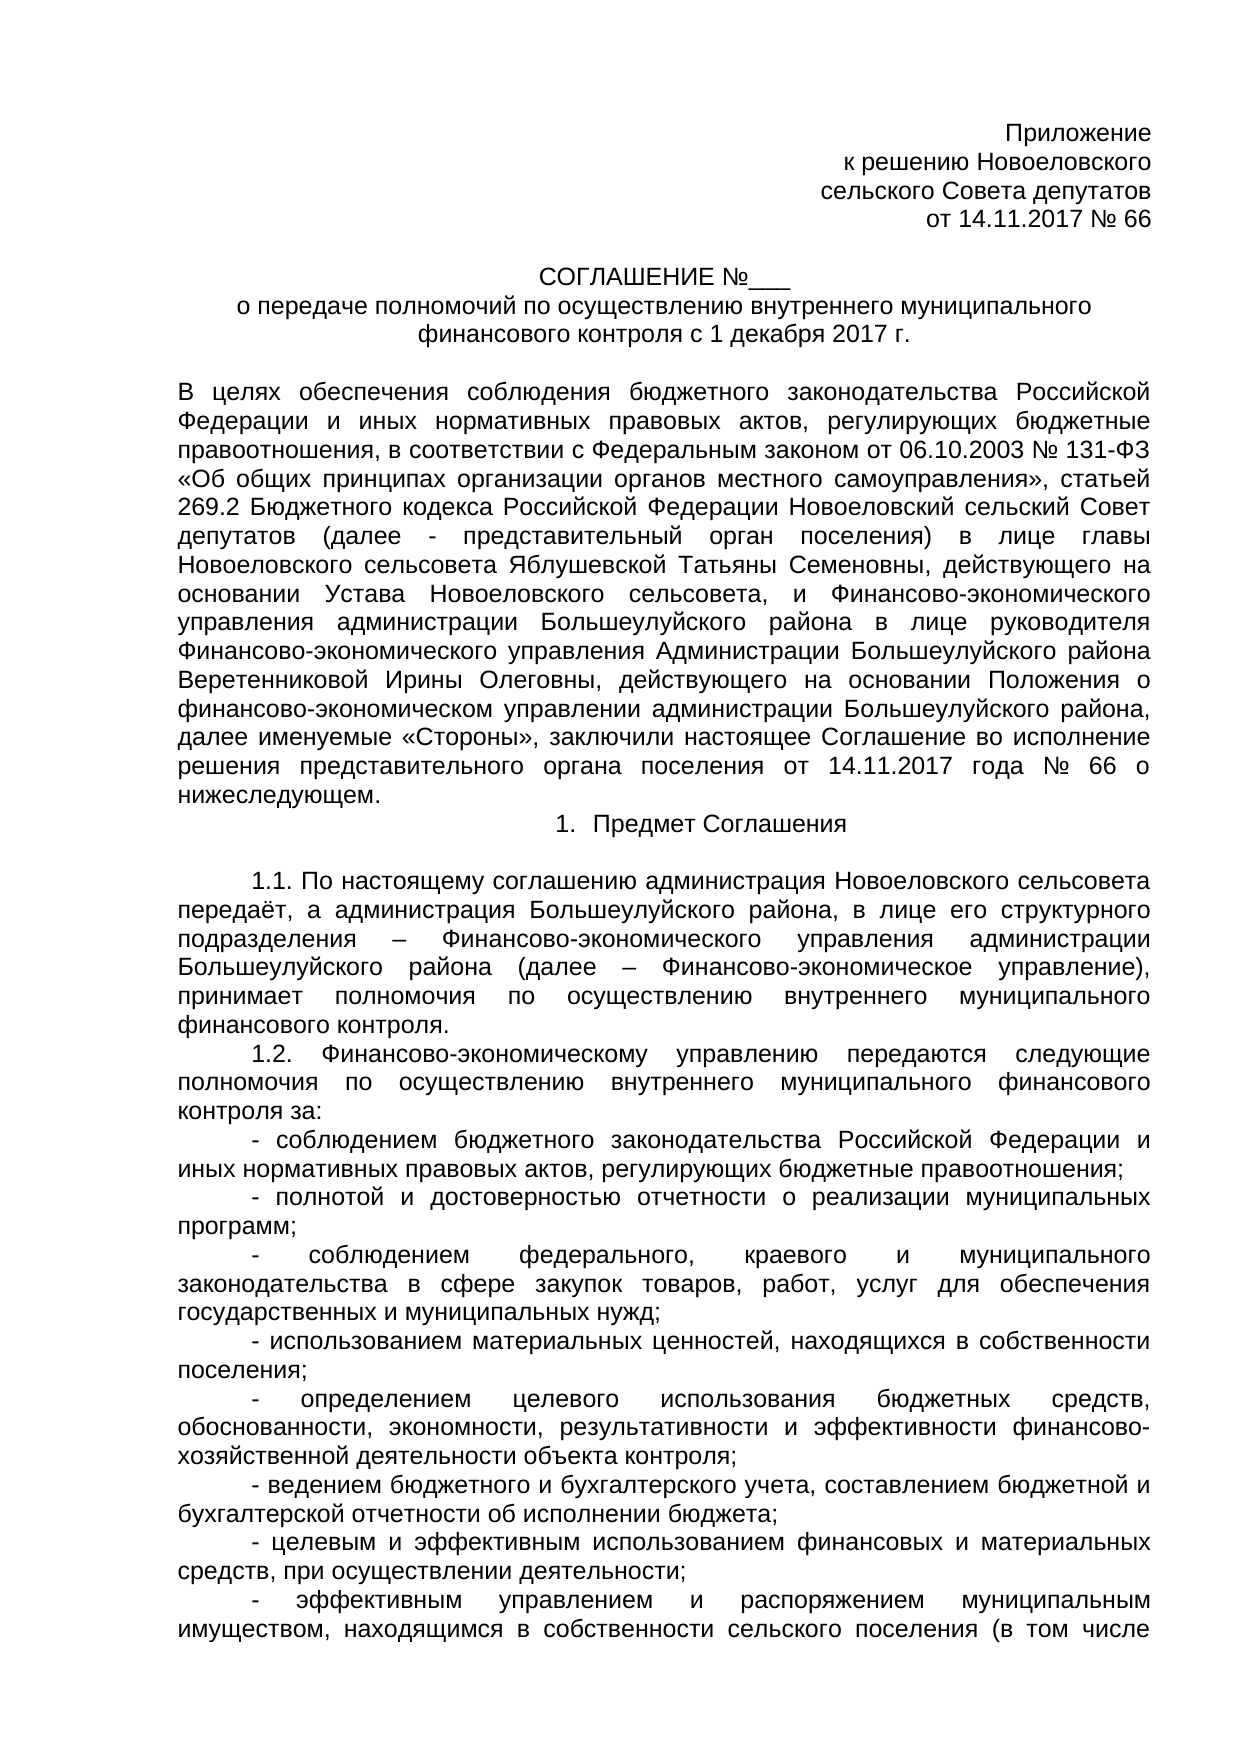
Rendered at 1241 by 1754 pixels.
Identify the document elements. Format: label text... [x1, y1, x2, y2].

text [177, 1585, 1152, 1642]
text к решению Новоеловского [177, 147, 1152, 176]
text 1.1. По настоящему соглашению администрация Новоеловского сельсовета передаёт, а администрация Большеулуйского района, в лице его структурного подразделения – Финансово-экономического управления администрации Большеулуйского района (далее – Финансово-экономическое управление), принимает полномочия по осуществлению внутреннего муниципального финансового контроля. [177, 866, 1152, 1038]
text 1.2. Финансово-экономическому управлению передаются следующие полномочия по осуществлению внутреннего муниципального финансового контроля за: [177, 1038, 1152, 1125]
text - целевым и эффективным использованием финансовых и материальных средств, при осуществлении деятельности; [177, 1527, 1152, 1585]
text - определением целевого использования бюджетных средств, обоснованности, экономности, результативности и эффективности финансово-хозяйственной деятельности объекта контроля; [177, 1383, 1152, 1470]
text - использованием материальных ценностей, находящихся в собственности поселения; [177, 1326, 1152, 1383]
text - ведением бюджетного и бухгалтерского учета, составлением бюджетной и бухгалтерской отчетности об исполнении бюджета; [177, 1470, 1152, 1527]
text СОГЛАШЕНИЕ №___ [177, 262, 1152, 291]
text - полнотой и достоверностью отчетности о реализации муниципальных программ; [177, 1182, 1152, 1240]
text В целях обеспечения соблюдения бюджетного законодательства Российской Федерации и иных нормативных правовых актов, регулирующих бюджетные правоотношения, в соответствии с Федеральным законом от 06.10.2003 № 131-ФЗ «Об общих принципах организации органов местного самоуправления», статьей 269.2 Бюджетного кодекса Российской Федерации Новоеловский сельский Совет депутатов (далее - представительный орган поселения) в лице главы Новоеловского сельсовета Яблушевской Татьяны Семеновны, действующего на основании Устава Новоеловского сельсовета, и Финансово-экономического управления администрации Большеулуйского района в лице руководителя Финансово-экономического управления Администрации Большеулуйского района Веретенниковой Ирины Олеговны, действующего на основании Положения о финансово-экономическом управлении администрации Большеулуйского района, далее именуемые «Стороны», заключили настоящее Соглашение во исполнение решения представительного органа поселения от 14.11.2017 года № 66 о нижеследующем. [177, 377, 1152, 808]
list Предмет Соглашения [251, 808, 1152, 837]
text о передаче полномочий по осуществлению внутреннего муниципального финансового контроля с 1 декабря 2017 г. [177, 291, 1152, 348]
text сельского Совета депутатов [177, 176, 1152, 204]
text - соблюдением федерального, краевого и муниципального законодательства в сфере закупок товаров, работ, услуг для обеспечения государственных и муниципальных нужд; [177, 1240, 1152, 1326]
text от 14.11.2017 № 66 [177, 204, 1152, 233]
text - соблюдением бюджетного законодательства Российской Федерации и иных нормативных правовых актов, регулирующих бюджетные правоотношения; [177, 1125, 1152, 1182]
text Приложение [177, 118, 1152, 147]
